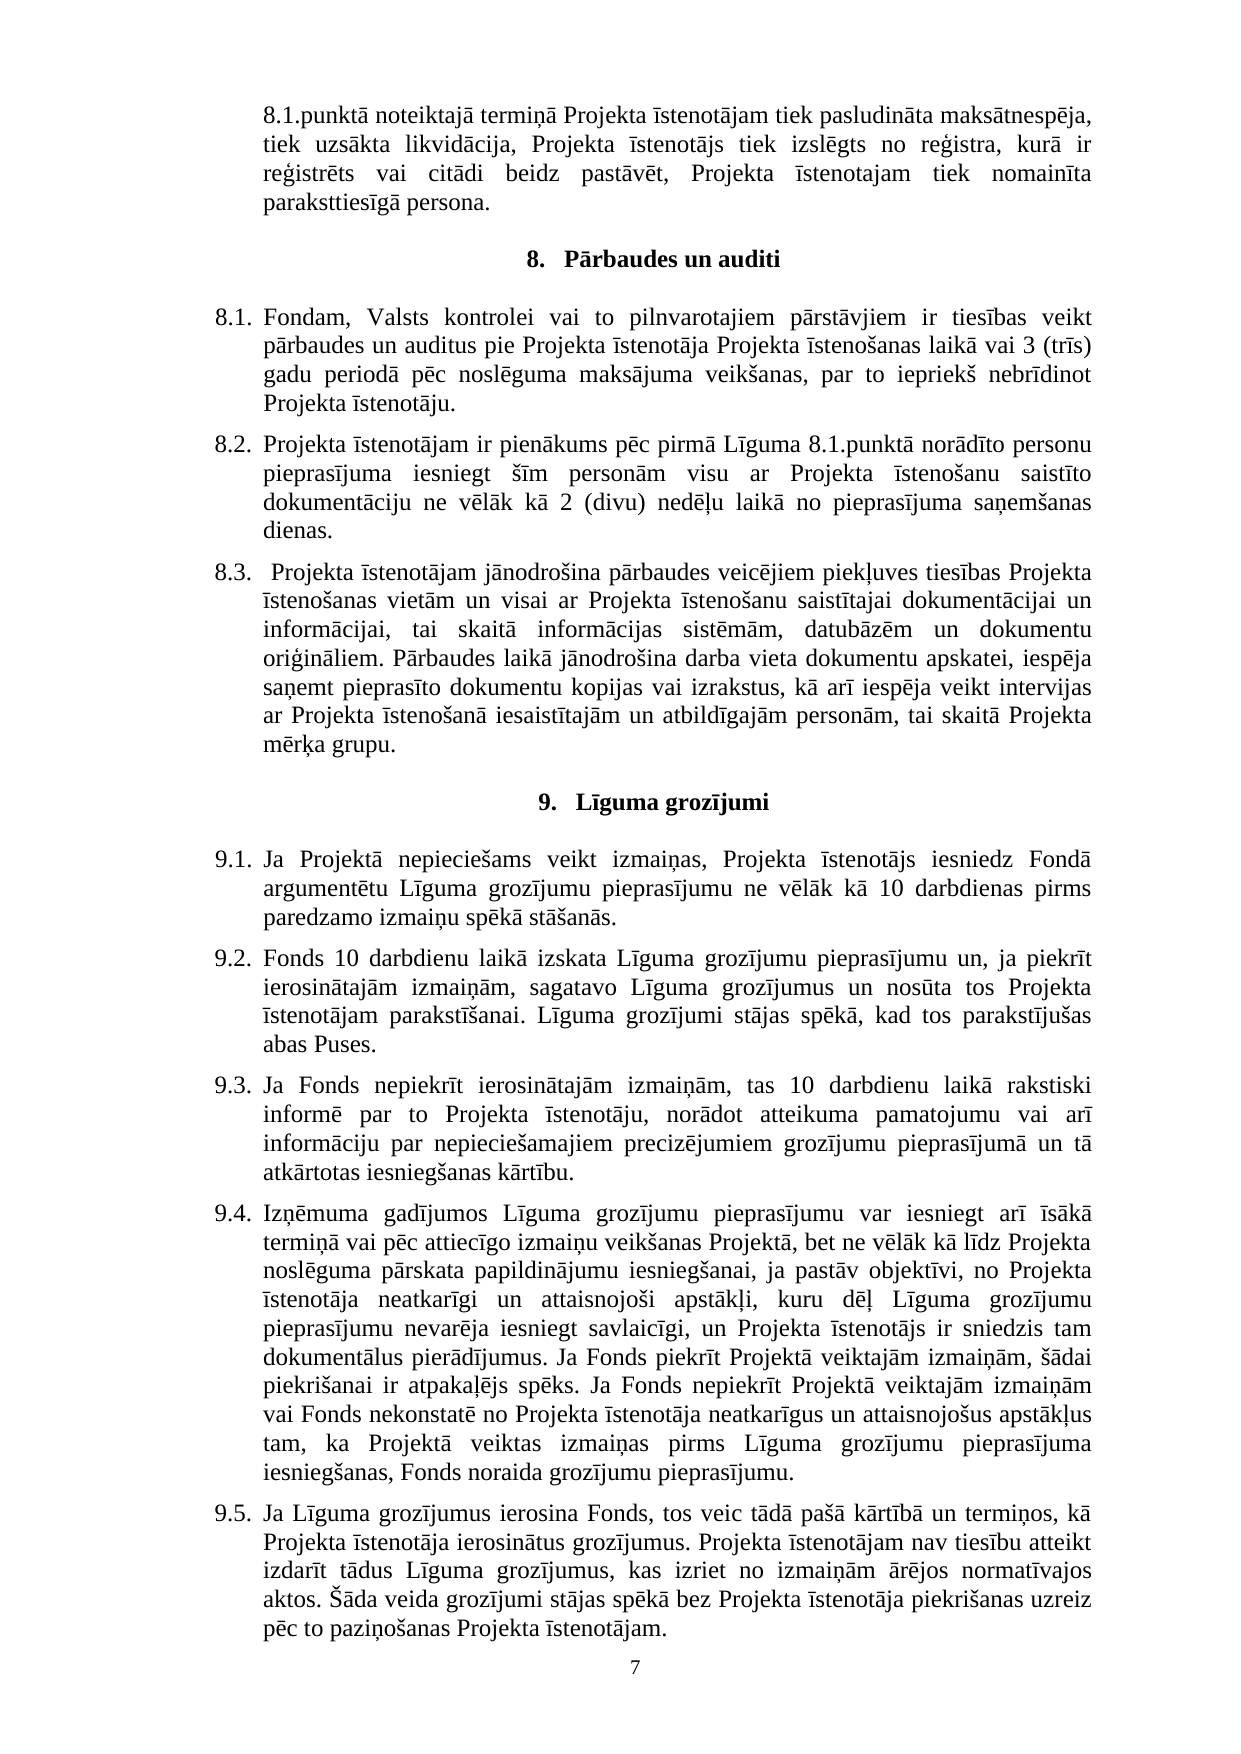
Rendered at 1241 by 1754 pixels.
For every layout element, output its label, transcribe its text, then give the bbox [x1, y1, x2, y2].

list Projekta īstenotājam ir pienākums pēc pirmā Līguma 8.1.punktā norādīto personu pieprasījuma iesniegt šīm personām visu ar Projekta īstenošanu saistīto dokumentāciju ne vēlāk kā 2 (divu) nedēļu laikā no pieprasījuma saņemšanas dienas. [214, 429, 1092, 544]
list Ja Līguma grozījumus ierosina Fonds, tos veic tādā pašā kārtībā un termiņos, kā Projekta īstenotāja ierosinātus grozījumus. Projekta īstenotājam nav tiesību atteikt izdarīt tādus Līguma grozījumus, kas izriet no izmaiņām ārējos normatīvajos aktos. Šāda veida grozījumi stājas spēkā bez Projekta īstenotāja piekrišanas uzreiz pēc to paziņošanas Projekta īstenotājam. [214, 1498, 1092, 1642]
list Projekta īstenotājam jānodrošina pārbaudes veicējiem piekļuves tiesības Projekta īstenošanas vietām un visai ar Projekta īstenošanu saistītajai dokumentācijai un informācijai, tai skaitā informācijas sistēmām, datubāzēm un dokumentu oriģināliem. Pārbaudes laikā jānodrošina darba vieta dokumentu apskatei, iespēja saņemt pieprasīto dokumentu kopijas vai izrakstus, kā arī iespēja veikt intervijas ar Projekta īstenošanā iesaistītajām un atbildīgajām personām, tai skaitā Projekta mērķa grupu. [214, 557, 1092, 758]
list Izņēmuma gadījumos Līguma grozījumu pieprasījumu var iesniegt arī īsākā termiņā vai pēc attiecīgo izmaiņu veikšanas Projektā, bet ne vēlāk kā līdz Projekta noslēguma pārskata papildinājumu iesniegšanai, ja pastāv objektīvi, no Projekta īstenotāja neatkarīgi un attaisnojoši apstākļi, kuru dēļ Līguma grozījumu pieprasījumu nevarēja iesniegt savlaicīgi, un Projekta īstenotājs ir sniedzis tam dokumentālus pierādījumus. Ja Fonds piekrīt Projektā veiktajām izmaiņām, šādai piekrišanai ir atpakaļējs spēks. Ja Fonds nepiekrīt Projektā veiktajām izmaiņām vai Fonds nekonstatē no Projekta īstenotāja neatkarīgus un attaisnojošus apstākļus tam, ka Projektā veiktas izmaiņas pirms Līguma grozījumu pieprasījuma iesniegšanas, Fonds noraida grozījumu pieprasījumu. [214, 1198, 1092, 1485]
list Ja Projektā nepieciešams veikt izmaiņas, Projekta īstenotājs iesniedz Fondā argumentētu Līguma grozījumu pieprasījumu ne vēlāk kā 10 darbdienas pirms paredzamo izmaiņu spēkā stāšanās. [215, 844, 1092, 930]
list Līguma grozījumi [215, 787, 1092, 815]
list Fonds 10 darbdienu laikā izskata Līguma grozījumu pieprasījumu un, ja piekrīt ierosinātajām izmaiņām, sagatavo Līguma grozījumus un nosūta tos Projekta īstenotājam parakstīšanai. Līguma grozījumi stājas spēkā, kad tos parakstījušas abas Puses. [214, 943, 1092, 1058]
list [214, 100, 1092, 215]
list Ja Fonds nepiekrīt ierosinātajām izmaiņām, tas 10 darbdienu laikā rakstiski informē par to Projekta īstenotāju, norādot atteikuma pamatojumu vai arī informāciju par nepieciešamajiem precizējumiem grozījumu pieprasījumā un tā atkārtotas iesniegšanas kārtību. [214, 1070, 1092, 1185]
list Fondam, Valsts kontrolei vai to pilnvarotajiem pārstāvjiem ir tiesības veikt pārbaudes un auditus pie Projekta īstenotāja Projekta īstenošanas laikā vai 3 (trīs) gadu periodā pēc noslēguma maksājuma veikšanas, par to iepriekš nebrīdinot Projekta īstenotāju. [215, 302, 1092, 417]
list Pārbaudes un auditi [215, 244, 1092, 273]
